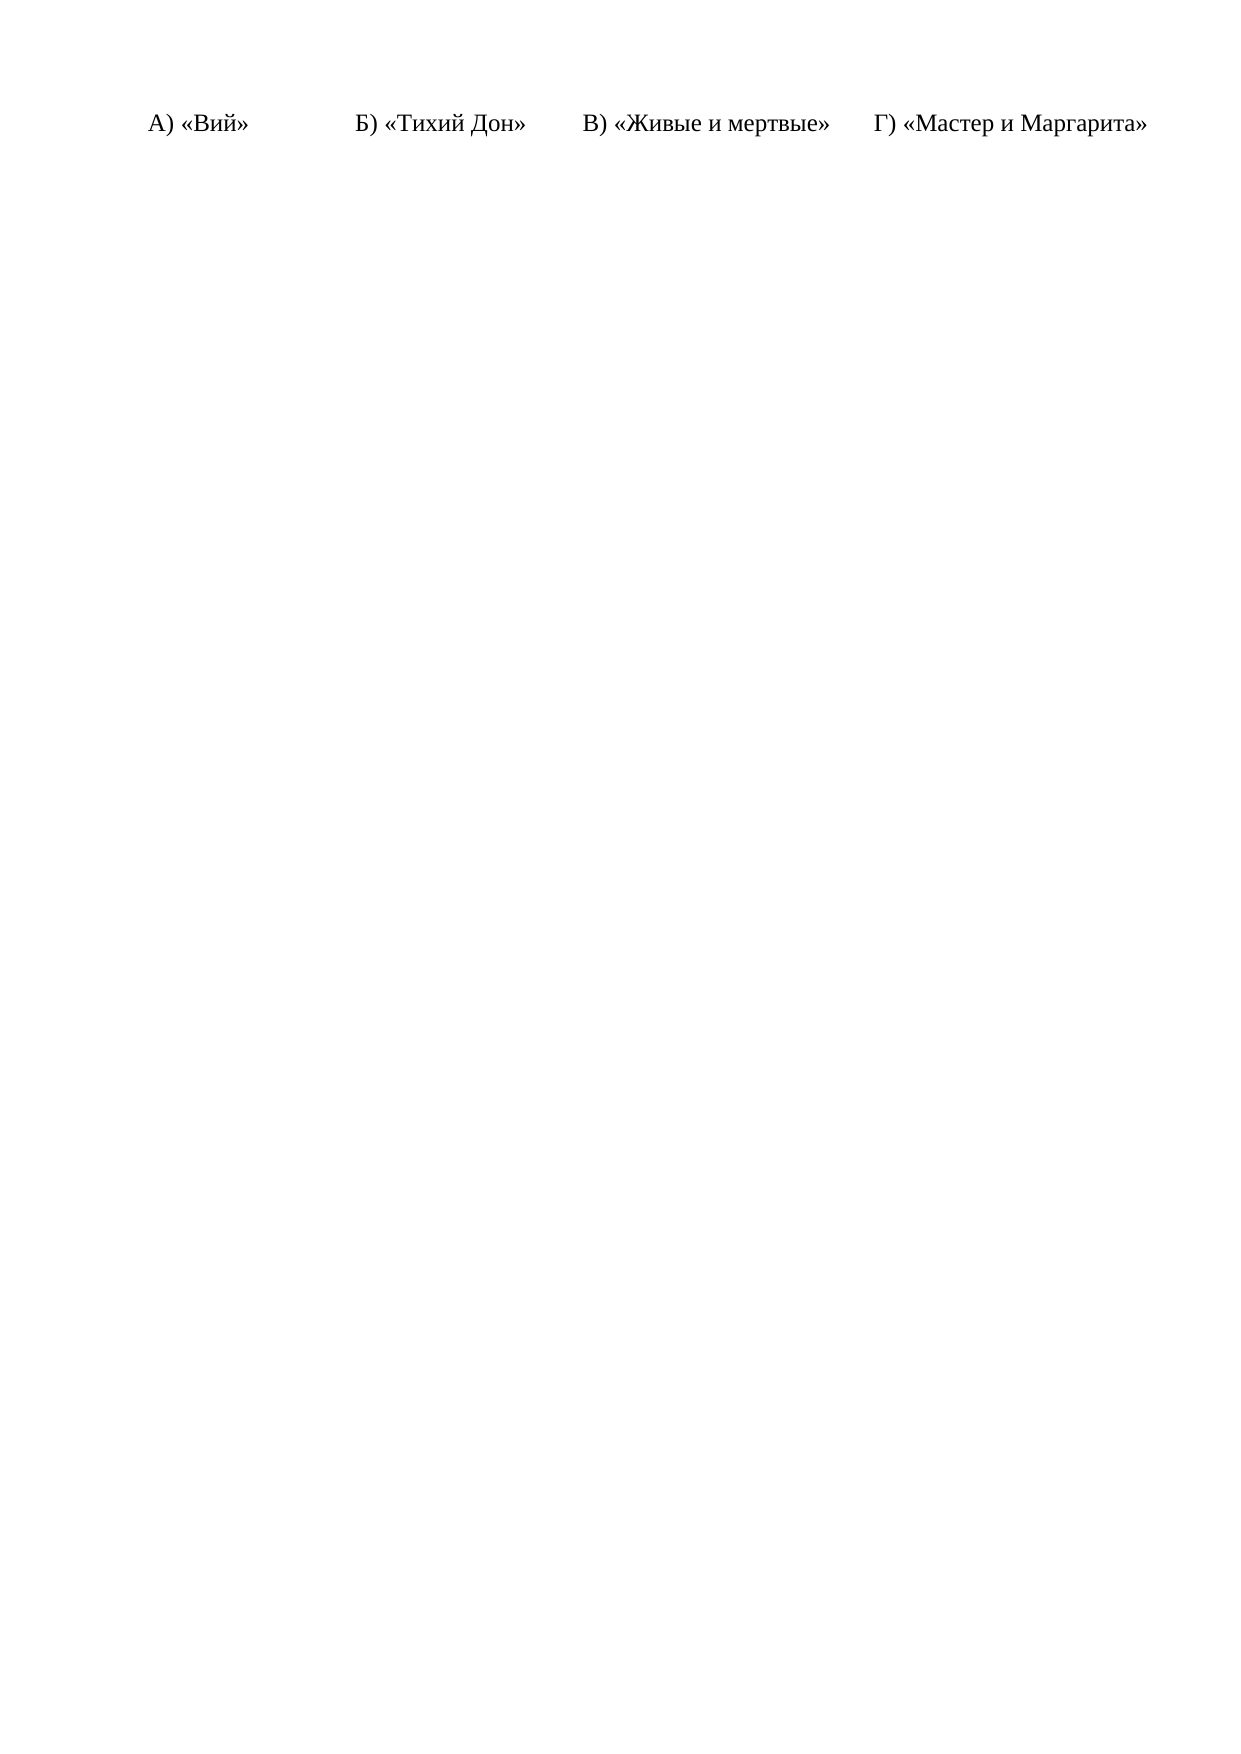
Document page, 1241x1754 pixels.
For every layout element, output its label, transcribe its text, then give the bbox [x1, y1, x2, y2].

text А) «Вий» Б) «Тихий Дон» В) «Живые и мертвые» Г) «Мастер и Маргарита» [148, 108, 1182, 137]
